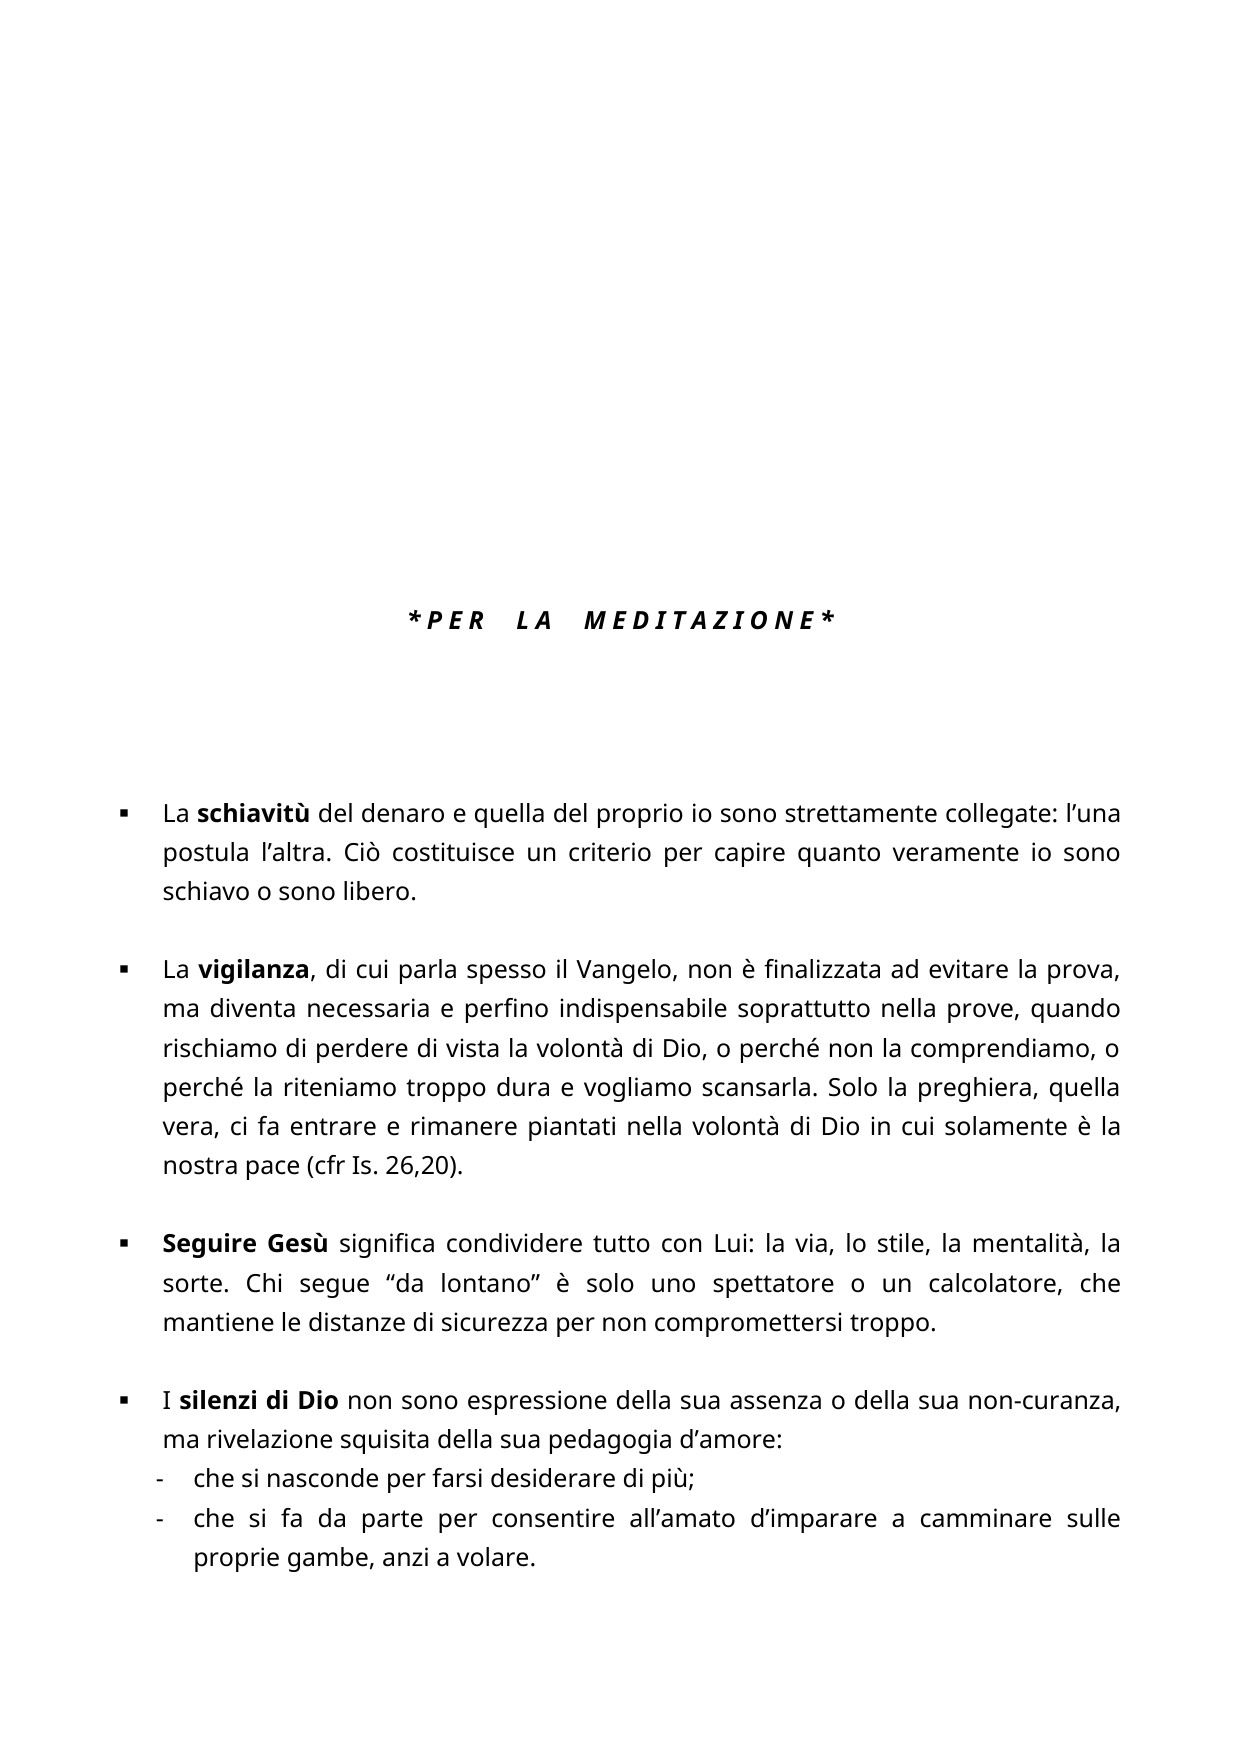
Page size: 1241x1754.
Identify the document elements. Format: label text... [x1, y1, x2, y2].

list La vigilanza, di cui parla spesso il Vangelo, non è finalizzata ad evitare la prova, ma diventa necessaria e perfino indispensabile soprattutto nella prove, quando rischiamo di perdere di vista la volontà di Dio, o perché non la comprendiamo, o perché la riteniamo troppo dura e vogliamo scansarla. Solo la preghiera, quella vera, ci fa entrare e rimanere piantati nella volontà di Dio in cui solamente è la nostra pace (cfr Is. 26,20). [118, 952, 1122, 1182]
list La schiavitù del denaro e quella del proprio io sono strettamente collegate: l’una postula l’altra. Ciò costituisce un criterio per capire quanto veramente io sono schiavo o sono libero. [118, 795, 1122, 908]
list Seguire Gesù significa condividere tutto con Lui: la via, lo stile, la mentalità, la sorte. Chi segue “da lontano” è solo uno spettatore o un calcolatore, che mantiene le distanze di sicurezza per non compromettersi troppo. [118, 1226, 1122, 1338]
list che si nasconde per farsi desiderare di più; [156, 1461, 1122, 1495]
list che si fa da parte per consentire all’amato d’imparare a camminare sulle proprie gambe, anzi a volare. [156, 1500, 1122, 1573]
list I silenzi di Dio non sono espressione della sua assenza o della sua non-curanza, ma rivelazione squisita della sua pedagogia d’amore: [118, 1383, 1122, 1456]
text * P E R L A M E D I T A Z I O N E * [118, 602, 1122, 636]
